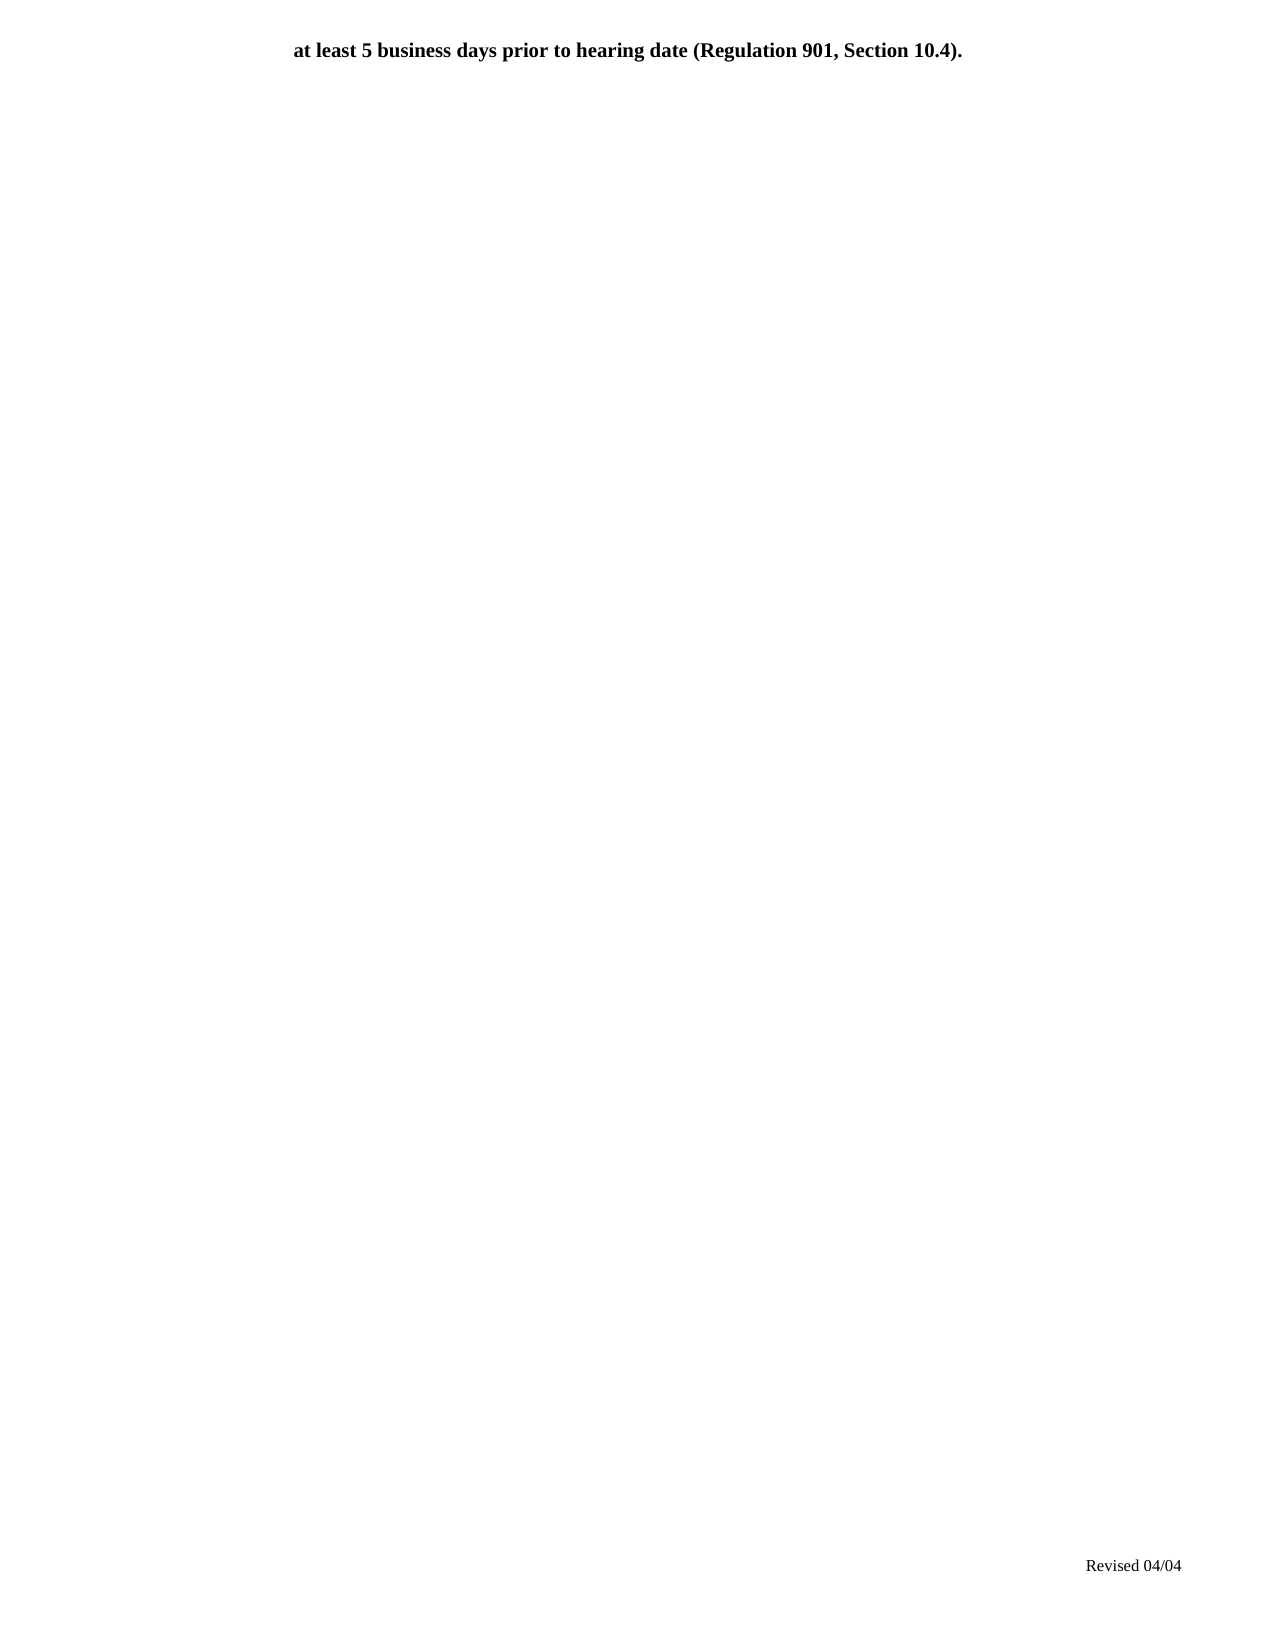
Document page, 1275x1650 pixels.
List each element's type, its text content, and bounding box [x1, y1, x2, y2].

text at least 5 business days prior to hearing date (Regulation 901, Section 10.4). [75, 37, 1181, 62]
